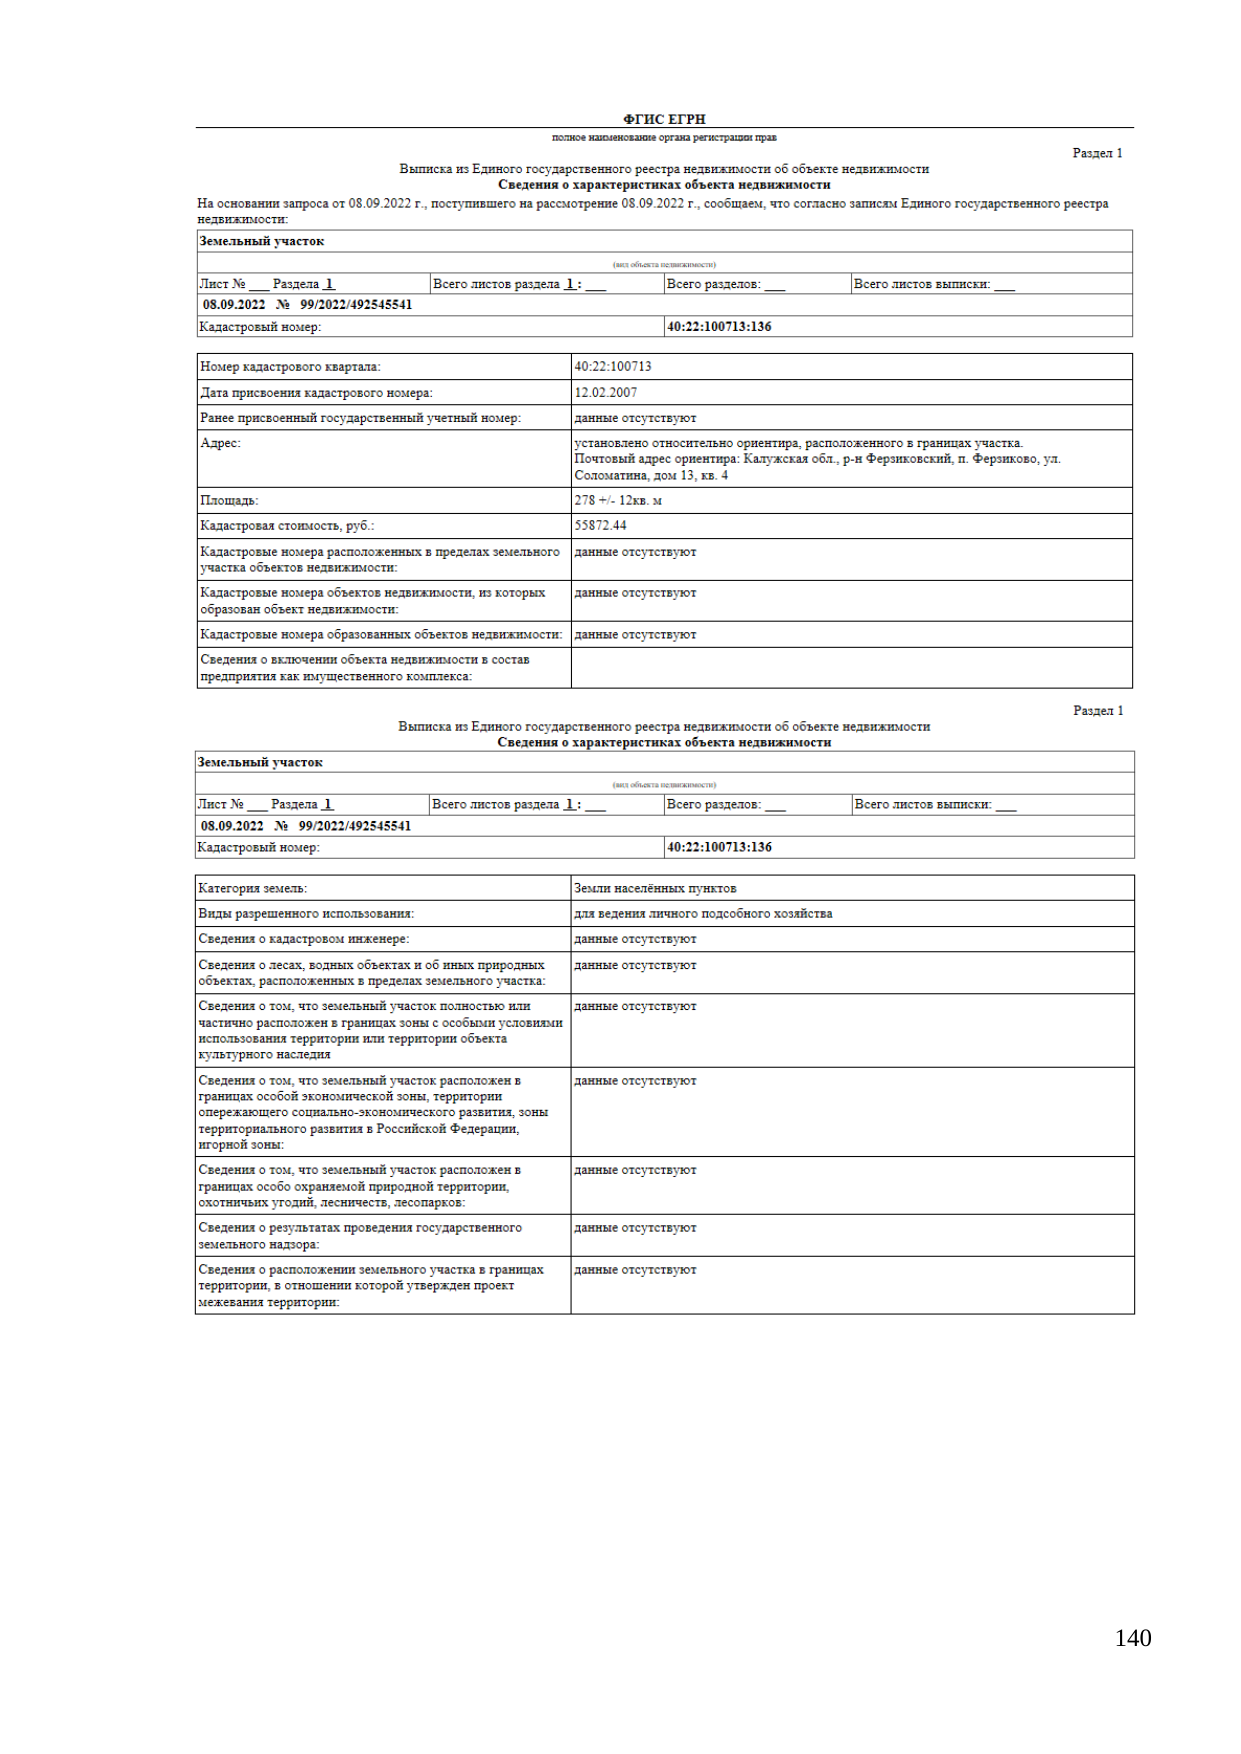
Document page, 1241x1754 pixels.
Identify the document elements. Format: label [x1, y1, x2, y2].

picture [177, 103, 1152, 1323]
